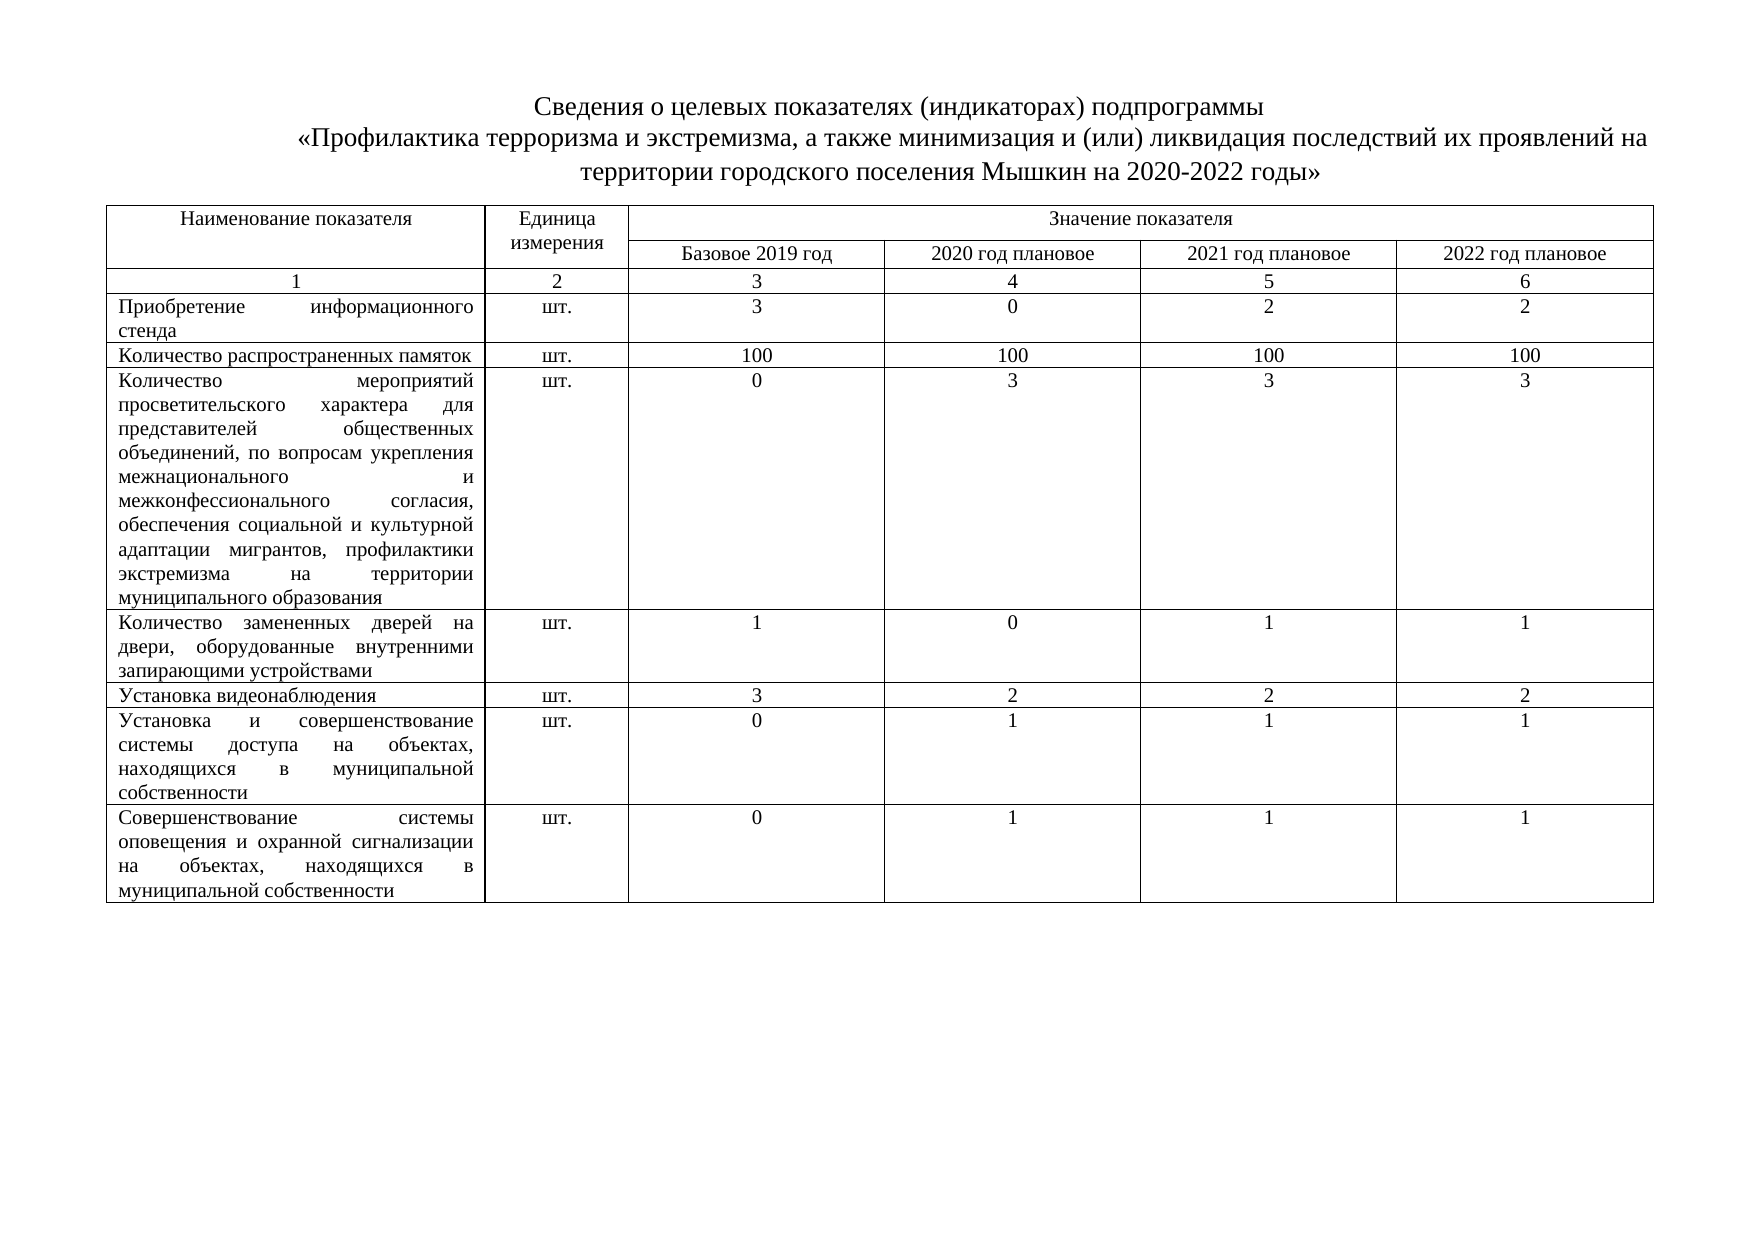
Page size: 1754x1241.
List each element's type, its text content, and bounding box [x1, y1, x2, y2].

table_cell 2 [1397, 294, 1653, 342]
text Сведения о целевых показателях (индикаторах) подпрограммы [118, 90, 1680, 121]
table_cell Количество распространенных памяток [107, 343, 484, 367]
table_cell 2021 год плановое [1141, 241, 1396, 268]
table_cell 2 [1141, 683, 1396, 707]
table_cell Количество замененных дверей на двери, оборудованные внутренними запирающими устройствами [107, 610, 484, 682]
table_cell 3 [629, 269, 884, 293]
table_header Значение показателя [629, 206, 1653, 239]
table_header Наименование показателя [107, 206, 484, 268]
table_cell Установка видеонаблюдения [107, 683, 484, 707]
table_cell 1 [629, 610, 884, 682]
table_cell 1 [1397, 805, 1653, 902]
table_cell 1 [1397, 708, 1653, 804]
table_cell 2 [486, 269, 628, 293]
table_cell 1 [107, 269, 484, 293]
table_cell 2 [1141, 294, 1396, 342]
table_cell 4 [885, 269, 1140, 293]
table_cell 1 [885, 805, 1140, 902]
table_cell Базовое 2019 год [629, 241, 884, 268]
table_cell Количество мероприятий просветительского характера для представителей общественных объединений, по вопросам укрепления межнационального и межконфессионального согласия, обеспечения социальной и культурной адаптации мигрантов, профилактики экстремизма на территории муниципального образования [107, 368, 484, 609]
table_cell шт. [486, 610, 628, 682]
table_cell 0 [885, 610, 1140, 682]
table_cell Совершенствование системы оповещения и охранной сигнализации на объектах, находящихся в муниципальной собственности [107, 805, 484, 902]
table_cell 3 [629, 294, 884, 342]
table_cell 1 [1141, 805, 1396, 902]
table_cell 3 [1397, 368, 1653, 609]
table_cell шт. [486, 343, 628, 367]
table_cell 0 [629, 368, 884, 609]
table_cell 0 [629, 708, 884, 804]
text «Профилактика терроризма и экстремизма, а также минимизация и (или) ликвидация последствий их проявлений на территории городского поселения Мышкин на 2020-2022 годы» [222, 121, 1680, 186]
table_cell 100 [1397, 343, 1653, 367]
table_cell Приобретение информационного стенда [107, 294, 484, 342]
table_cell 2 [1397, 683, 1653, 707]
table_cell 0 [629, 805, 884, 902]
table_cell шт. [486, 683, 628, 707]
table_cell 1 [1141, 708, 1396, 804]
table_header Единица измерения [486, 206, 628, 268]
table_cell Установка и совершенствование системы доступа на объектах, находящихся в муниципальной собственности [107, 708, 484, 804]
table_cell 2022 год плановое [1397, 241, 1653, 268]
table_cell 100 [1141, 343, 1396, 367]
table_cell шт. [486, 294, 628, 342]
table_cell 1 [1141, 610, 1396, 682]
table_cell 100 [885, 343, 1140, 367]
table_cell 2020 год плановое [885, 241, 1140, 268]
table_cell 100 [629, 343, 884, 367]
table_cell 3 [1141, 368, 1396, 609]
table_cell шт. [486, 368, 628, 609]
table_cell шт. [486, 708, 628, 804]
table_cell 0 [885, 294, 1140, 342]
table_cell 2 [885, 683, 1140, 707]
table_cell 3 [885, 368, 1140, 609]
table_cell шт. [486, 805, 628, 902]
table_cell 1 [885, 708, 1140, 804]
table_cell 1 [1397, 610, 1653, 682]
table_cell 3 [629, 683, 884, 707]
table_cell 6 [1397, 269, 1653, 293]
table_cell 5 [1141, 269, 1396, 293]
